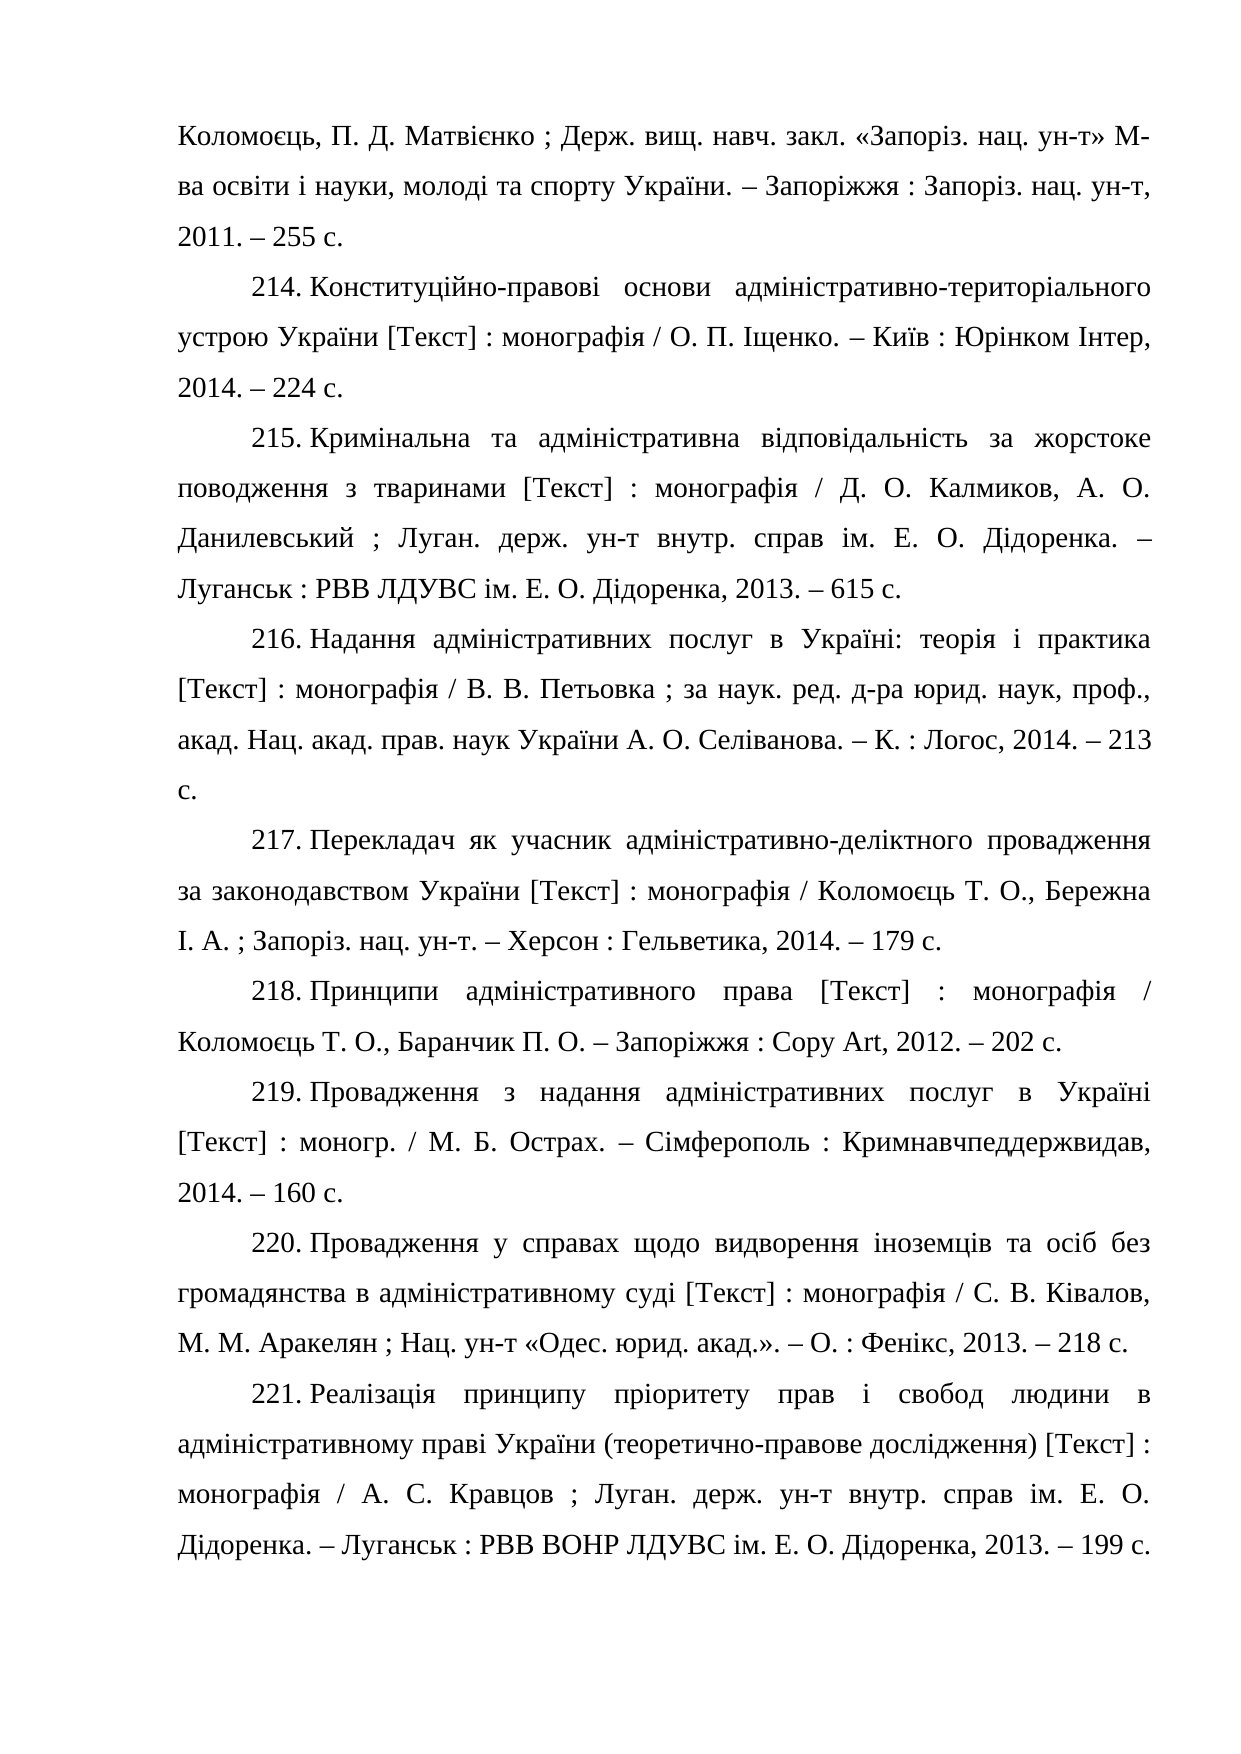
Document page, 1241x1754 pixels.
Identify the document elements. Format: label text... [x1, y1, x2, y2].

text 216. Надання адміністративних послуг в Україні: теорія і практика [Текст] : монографія / В. В. Петьовка ; за наук. ред. д-ра юрид. наук, проф., акад. Нац. акад. прав. наук України А. О. Селіванова. – К. : Логос, 2014. – 213 с. [177, 621, 1152, 806]
text 218. Принципи адміністративного права [Текст] : монографія / Коломоєць Т. О., Баранчик П. О. – Запоріжжя : Copy Art, 2012. – 202 с. [177, 973, 1152, 1057]
text 220. Провадження у справах щодо видворення іноземців та осіб без громадянства в адміністративному суді [Текст] : монографія / С. В. Ківалов, М. М. Аракелян ; Нац. ун-т «Одес. юрид. акад.». – О. : Фенікс, 2013. – 218 с. [177, 1225, 1152, 1359]
text 214. Конституційно-правові основи адміністративно-територіального устрою України [Текст] : монографія / О. П. Іщенко. – Київ : Юрінком Інтер, 2014. – 224 с. [177, 269, 1152, 403]
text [177, 118, 1152, 252]
text 221. Реалізація принципу пріоритету прав і свобод людини в адміністративному праві України (теоретично-правове дослідження) [Текст] : монографія / А. С. Кравцов ; Луган. держ. ун-т внутр. справ ім. Е. О. Дідоренка. – Луганськ : РВВ ВОНР ЛДУВС ім. Е. О. Дідоренка, 2013. – 199 с. [177, 1376, 1152, 1560]
text 219. Провадження з надання адміністративних послуг в Україні [Текст] : моногр. / М. Б. Острах. – Сімферополь : Кримнавчпеддержвидав, 2014. – 160 с. [177, 1074, 1152, 1208]
text 215. Кримінальна та адміністративна відповідальність за жорстоке поводження з тваринами [Текст] : монографія / Д. О. Калмиков, А. О. Данилевський ; Луган. держ. ун-т внутр. справ ім. Е. О. Дідоренка. – Луганськ : РВВ ЛДУВС ім. Е. О. Дідоренка, 2013. – 615 с. [177, 420, 1152, 604]
text 217. Перекладач як учасник адміністративно-деліктного провадження за законодавством України [Текст] : монографія / Коломоєць Т. О., Бережна І. А. ; Запоріз. нац. ун-т. – Херсон : Гельветика, 2014. – 179 с. [177, 822, 1152, 957]
